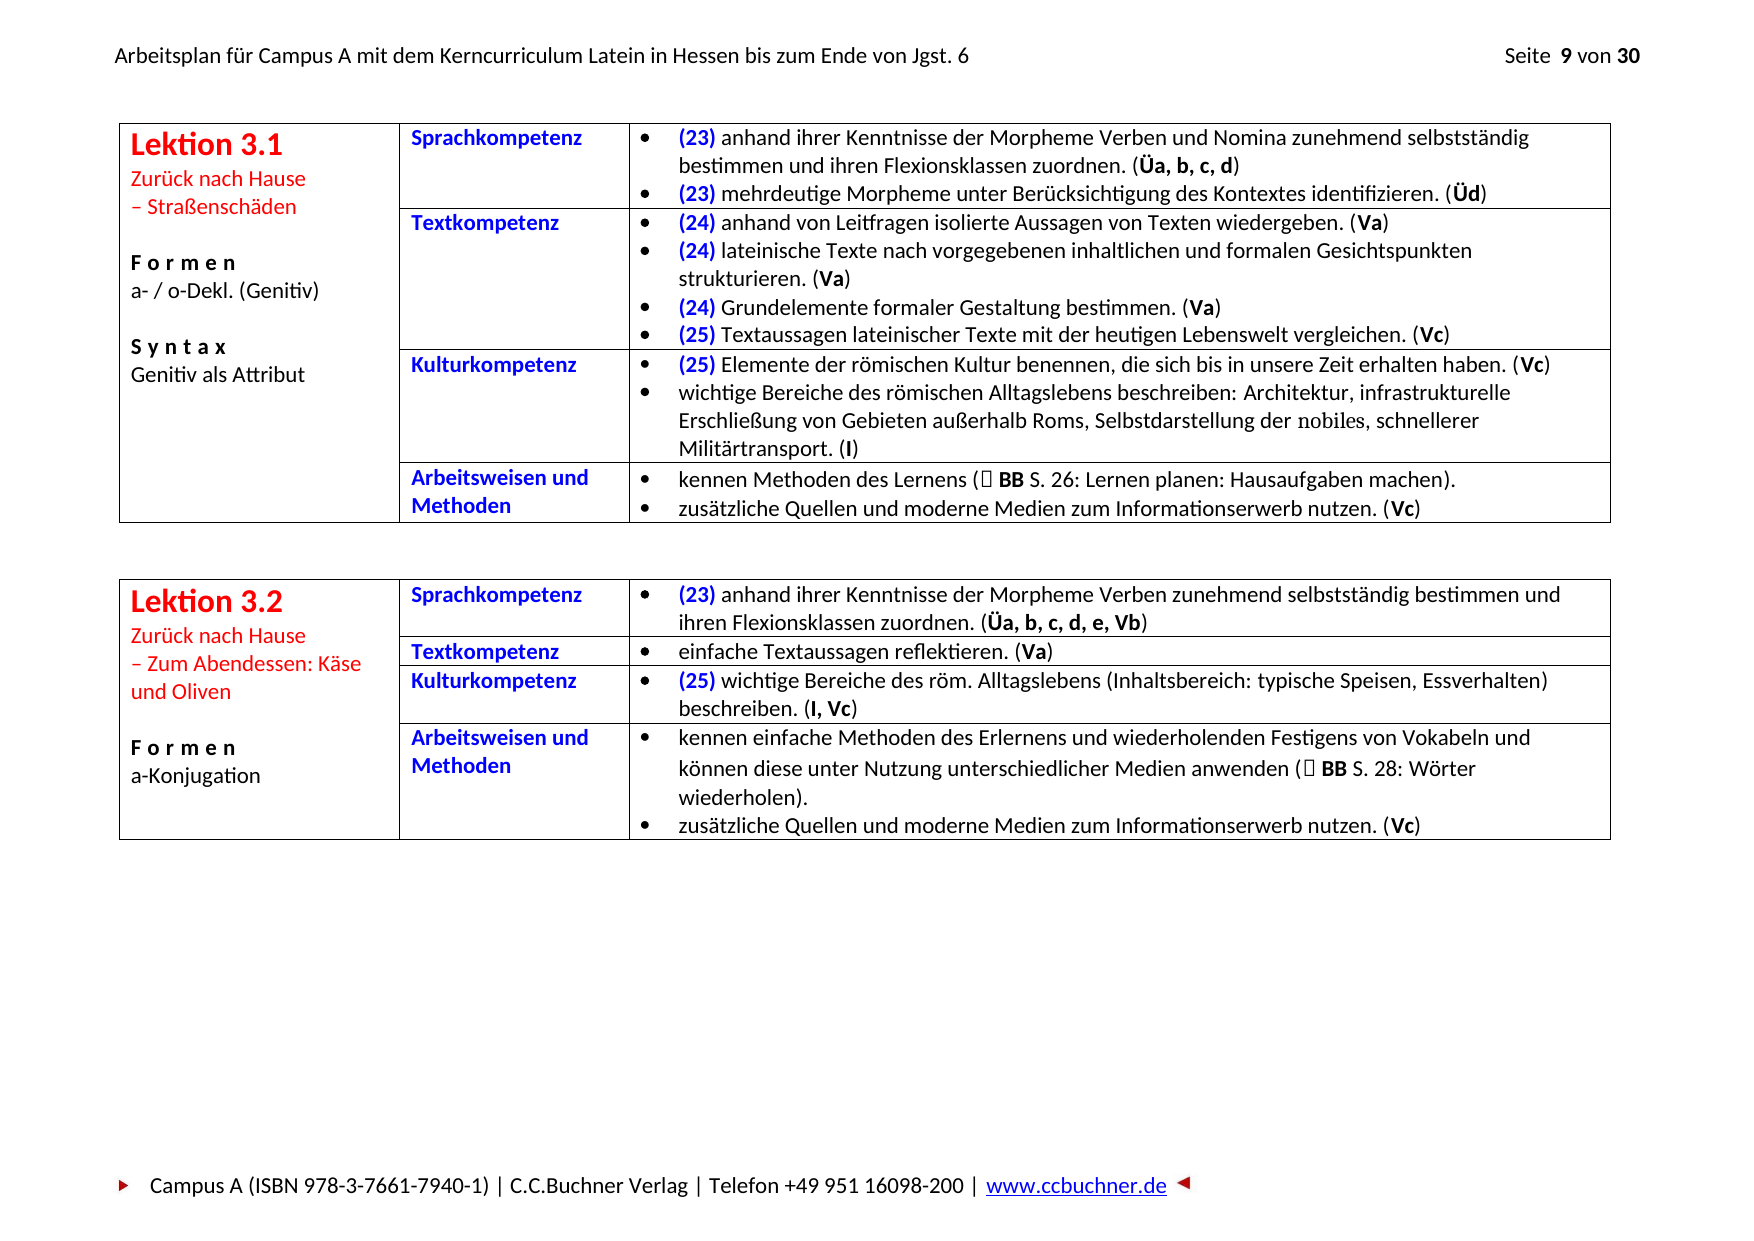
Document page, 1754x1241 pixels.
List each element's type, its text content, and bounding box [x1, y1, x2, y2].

table_header (23) anhand ihrer Kenntnisse der Morpheme Verben und Nomina zunehmend selbstständig bestimmen und ihren Flexionsklassen zuordnen. (Üa, b, c, d) (23) mehrdeutige Morpheme unter Berücksichtigung des Kontextes identifizieren. (Üd) [630, 124, 1610, 207]
table_cell Textkompetenz [400, 209, 629, 349]
table_cell Arbeitsweisen und Methoden [400, 724, 629, 839]
table_cell (24) anhand von Leitfragen isolierte Aussagen von Texten wiedergeben. (Va) (24) lateinische Texte nach vorgegebenen inhaltlichen und formalen Gesichtspunkten strukturieren. (Va) (24) Grundelemente formaler Gestaltung bestimmen. (Va) (25) Textaussagen lateinischer Texte mit der heutigen Lebenswelt vergleichen. (Vc) [630, 209, 1610, 349]
table_cell Textkompetenz [400, 637, 629, 665]
table_header Sprachkompetenz [400, 124, 629, 207]
table_cell Kulturkompetenz [400, 350, 629, 462]
table_cell Kulturkompetenz [400, 666, 629, 722]
table_cell kennen einfache Methoden des Erlernens und wiederholenden Festigens von Vokabeln und können diese unter Nutzung unterschiedlicher Medien anwenden ( BB S. 28: Wörter wiederholen). zusätzliche Quellen und moderne Medien zum Informationserwerb nutzen. (Vc) [630, 724, 1610, 839]
table_header Lektion 3.1 Zurück nach Hause – Straßenschäden Formen a- / o-Dekl. (Genitiv) Syntax Genitiv als Attribut [120, 124, 399, 522]
table_cell einfache Textaussagen reflektieren. (Va) [630, 637, 1610, 665]
table_cell (25) Elemente der römischen Kultur benennen, die sich bis in unsere Zeit erhalten haben. (Vc) wichtige Bereiche des römischen Alltagslebens beschreiben: Architektur, infrastrukturelle Erschließung von Gebieten außerhalb Roms, Selbstdarstellung der nobiles, schnellerer Militärtransport. (I) [630, 350, 1610, 462]
table_cell Arbeitsweisen und Methoden [400, 463, 629, 522]
table_cell (25) wichtige Bereiche des röm. Alltagslebens (Inhaltsbereich: typische Speisen, Essverhalten) beschreiben. (I, Vc) [630, 666, 1610, 722]
picture [1173, 1174, 1198, 1192]
table_header (23) anhand ihrer Kenntnisse der Morpheme Verben zunehmend selbstständig bestimmen und ihren Flexionsklassen zuordnen. (Üa, b, c, d, e, Vb) [630, 580, 1610, 636]
table_header Lektion 3.2 Zurück nach Hause – Zum Abendessen: Käse und Oliven Formen a-Konjugation [120, 580, 399, 839]
table_header Sprachkompetenz [400, 580, 629, 636]
table_cell kennen Methoden des Lernens ( BB S. 26: Lernen planen: Hausaufgaben machen). zusätzliche Quellen und moderne Medien zum Informationserwerb nutzen. (Vc) [630, 463, 1610, 522]
picture [113, 1176, 131, 1194]
